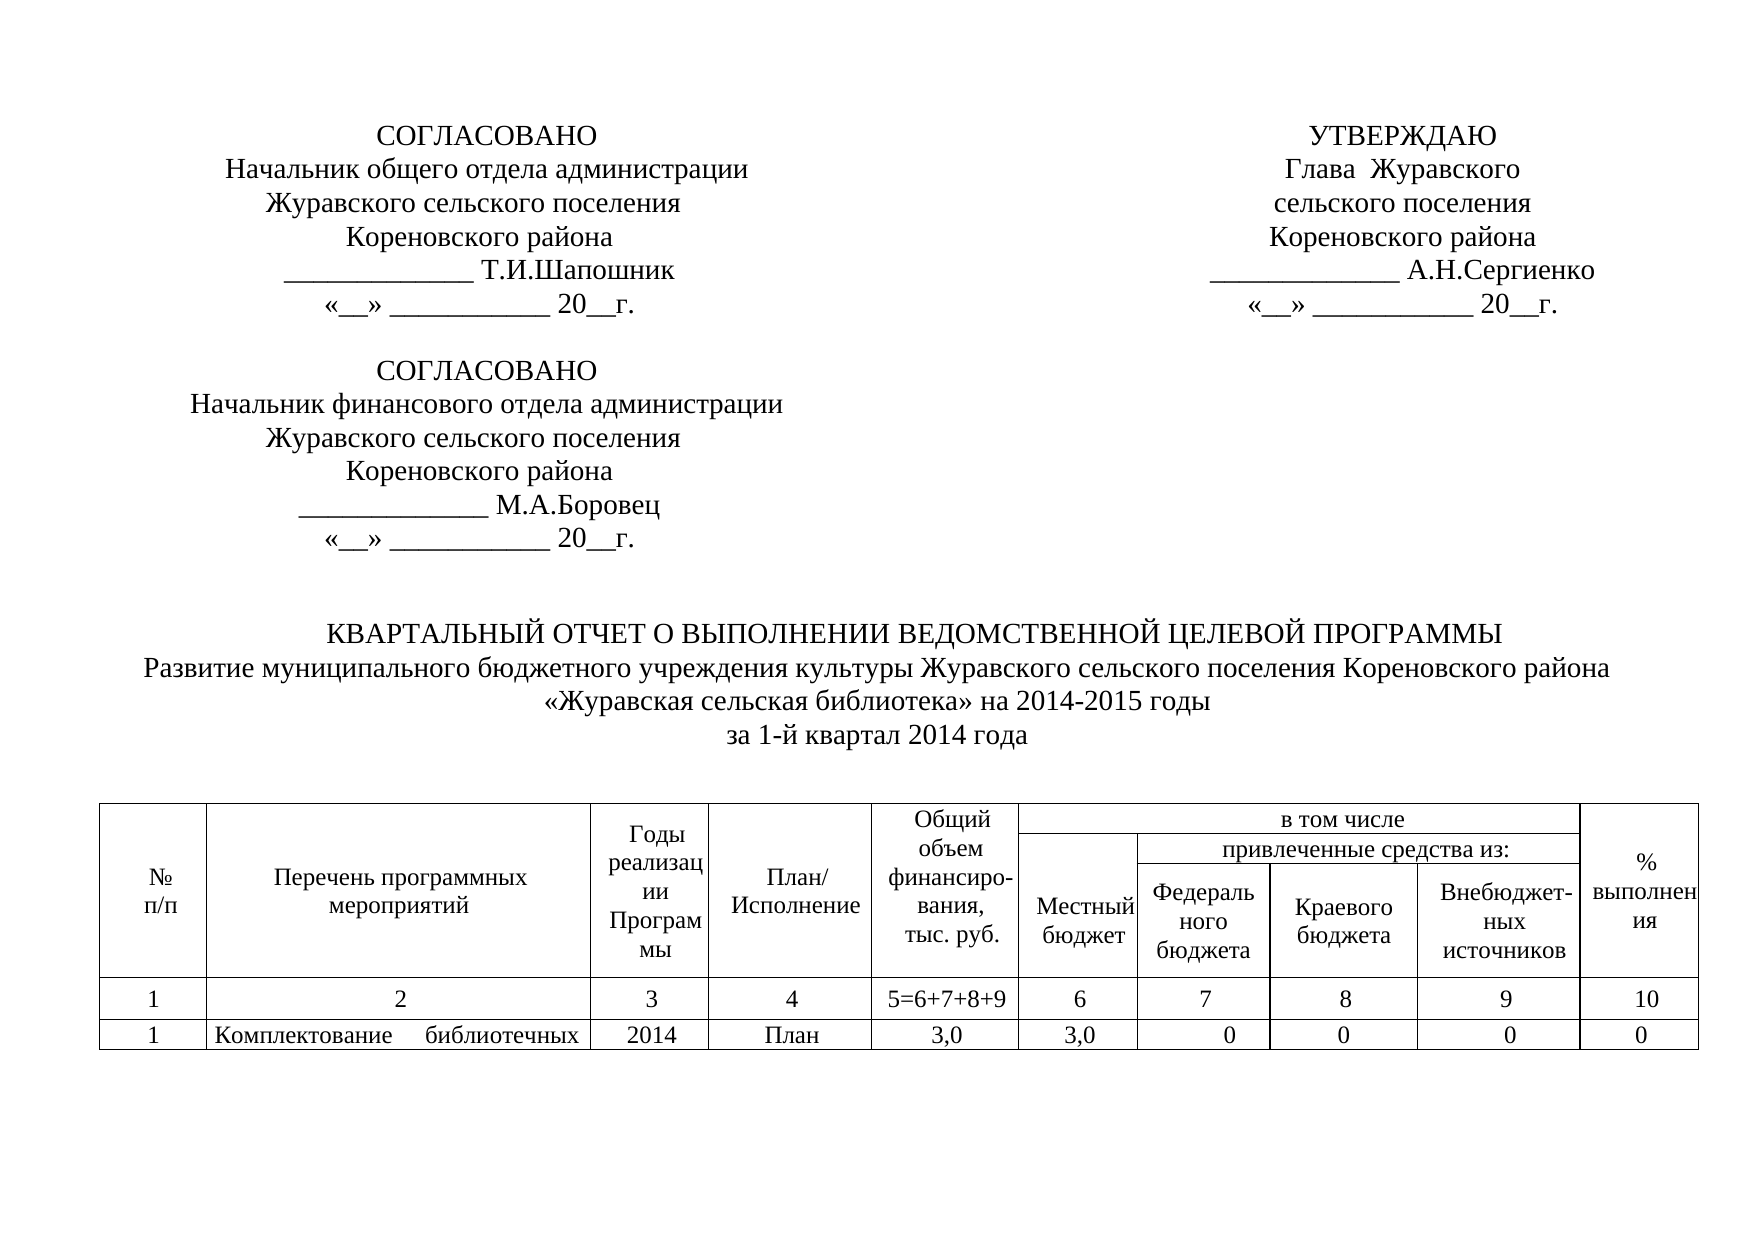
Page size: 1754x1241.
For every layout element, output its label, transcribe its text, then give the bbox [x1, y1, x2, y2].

table_cell 0 [1418, 1020, 1579, 1048]
table_cell Краевого бюджета [1271, 864, 1417, 977]
table_header Общий объем финансиро-вания, тыс. руб. [872, 804, 1018, 977]
table_header СОГЛАСОВАНО Начальник общего отдела администрации Журавского сельского поселения Кореновского района _____________ Т.И.Шапошник «__» ___________ 20__г. СОГЛАСОВАНО Начальник финансового отдела администрации Журавского сельского поселения Кореновского района _____________ М.А.Боровец «__» ___________ 20__г. [107, 118, 866, 588]
table_cell Местный бюджет [1019, 834, 1137, 977]
table_cell Внебюджет-ных источников [1418, 864, 1579, 977]
text за 1-й квартал 2014 года [118, 717, 1636, 751]
table_cell 3,0 [1019, 1020, 1137, 1048]
table_cell Федерального бюджета [1138, 864, 1269, 977]
table_cell 8 [1271, 978, 1417, 1019]
table_header Перечень программных мероприятий [207, 804, 590, 977]
table_header № п/п [100, 804, 206, 977]
table_cell 5=6+7+8+9 [872, 978, 1018, 1019]
table_cell 0 [1271, 1020, 1417, 1048]
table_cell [207, 1020, 590, 1048]
table_cell 9 [1418, 978, 1579, 1019]
table_cell План [709, 1020, 871, 1048]
table_header в том числе [1019, 804, 1579, 833]
table_cell привлеченные средства из: [1138, 834, 1579, 863]
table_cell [1581, 1020, 1698, 1048]
table_cell 0 [1138, 1020, 1269, 1048]
table_cell 1 [100, 1020, 206, 1048]
table_cell 6 [1019, 978, 1137, 1019]
table_header План/ Исполнение [709, 804, 871, 977]
table_cell 3 [591, 978, 708, 1019]
table_header % выполнения [1581, 804, 1698, 977]
table_cell 10 [1581, 978, 1698, 1019]
table_header УТВЕРЖДАЮ Глава Журавского сельского поселения Кореновского района _____________ А.Н.Сергиенко «__» ___________ 20__г. [866, 118, 1647, 588]
table_cell 3,0 [872, 1020, 1018, 1048]
text Развитие муниципального бюджетного учреждения культуры Журавского сельского поселения Кореновского района «Журавская сельская библиотека» на 2014-2015 годы [118, 650, 1636, 717]
table_cell 2014 [591, 1020, 708, 1048]
text КВАРТАЛЬНЫЙ ОТЧЕТ О ВЫПОЛНЕНИИ ВЕДОМСТВЕННОЙ целевОЙ программЫ [118, 616, 1636, 650]
table_cell 7 [1138, 978, 1269, 1019]
table_cell 2 [207, 978, 590, 1019]
table_cell 4 [709, 978, 871, 1019]
table_cell 1 [100, 978, 206, 1019]
table_header Годы реализации Программы [591, 804, 708, 977]
